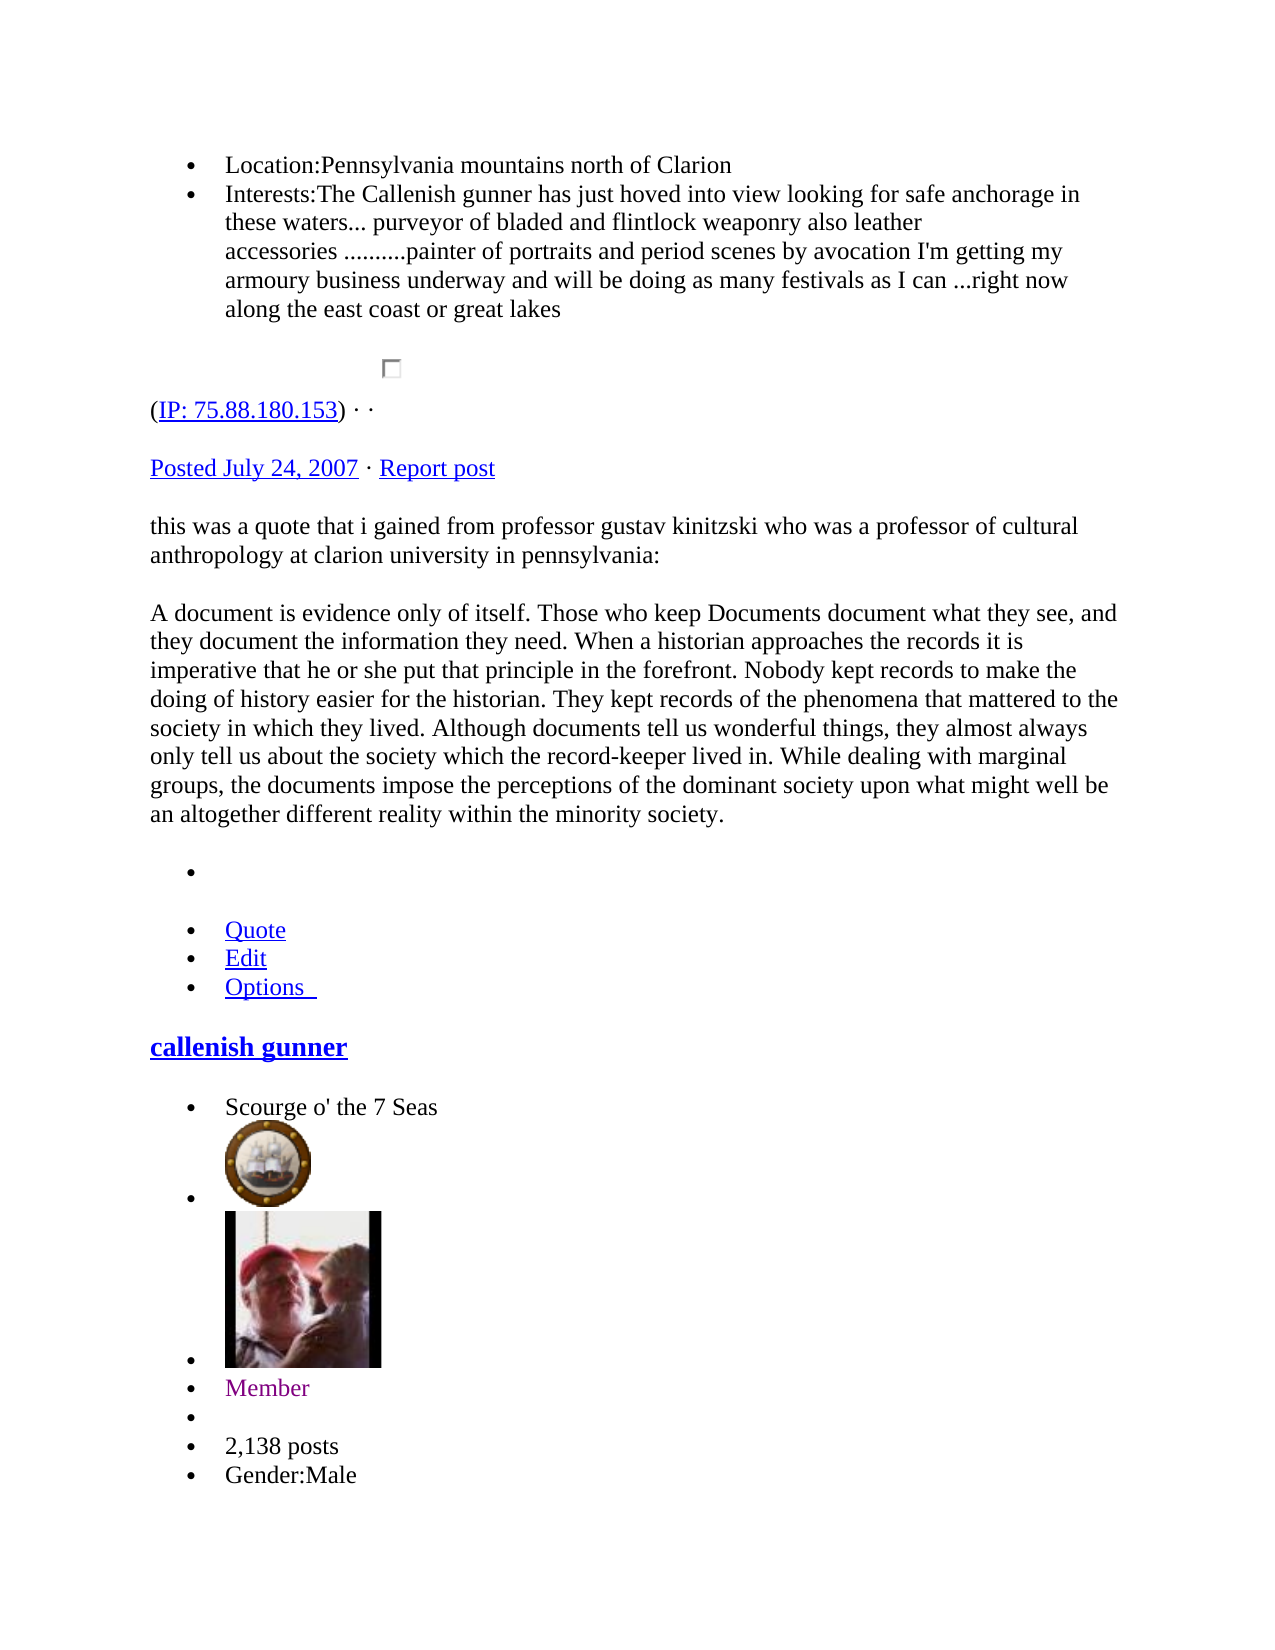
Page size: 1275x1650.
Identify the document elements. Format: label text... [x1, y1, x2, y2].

text callenish gunner [150, 1030, 1125, 1062]
list Interests:The Callenish gunner has just hoved into view looking for safe anchorage in these waters... purveyor of bladed and flintlock weaponry also leather accessories ..........painter of portraits and period scenes by avocation I'm getting my armoury business underway and will be doing as many festivals as I can ...right now along the east coast or great lakes [187, 179, 1125, 322]
list Edit [187, 943, 1125, 972]
text this was a quote that i gained from professor gustav kinitzski who was a professor of cultural anthropology at clarion university in pennsylvania: [150, 511, 1125, 568]
picture [225, 1211, 382, 1368]
text (IP: 75.88.180.153) · · [150, 352, 1125, 424]
list Location:Pennsylvania mountains north of Clarion [187, 150, 1125, 179]
picture [225, 1120, 311, 1207]
text Posted July 24, 2007 · Report post [150, 453, 1125, 482]
text A document is evidence only of itself. Those who keep Documents document what they see, and they document the information they need. When a historian approaches the records it is imperative that he or she put that principle in the forefront. Nobody kept records to make the doing of history easier for the historian. They kept records of the phenomena that mattered to the society in which they lived. Although documents tell us wonderful things, they almost always only tell us about the society which the record-keeper lived in. While dealing with marginal groups, the documents impose the perceptions of the dominant society upon what might well be an altogether different reality within the minority society. [150, 598, 1125, 828]
list Gender:Male [187, 1460, 1125, 1488]
list Scourge o' the 7 Seas [187, 1092, 1125, 1120]
list 2,138 posts [187, 1431, 1125, 1460]
list Member [187, 1373, 1125, 1402]
list Options [187, 972, 1125, 1001]
list Quote [187, 915, 1125, 943]
